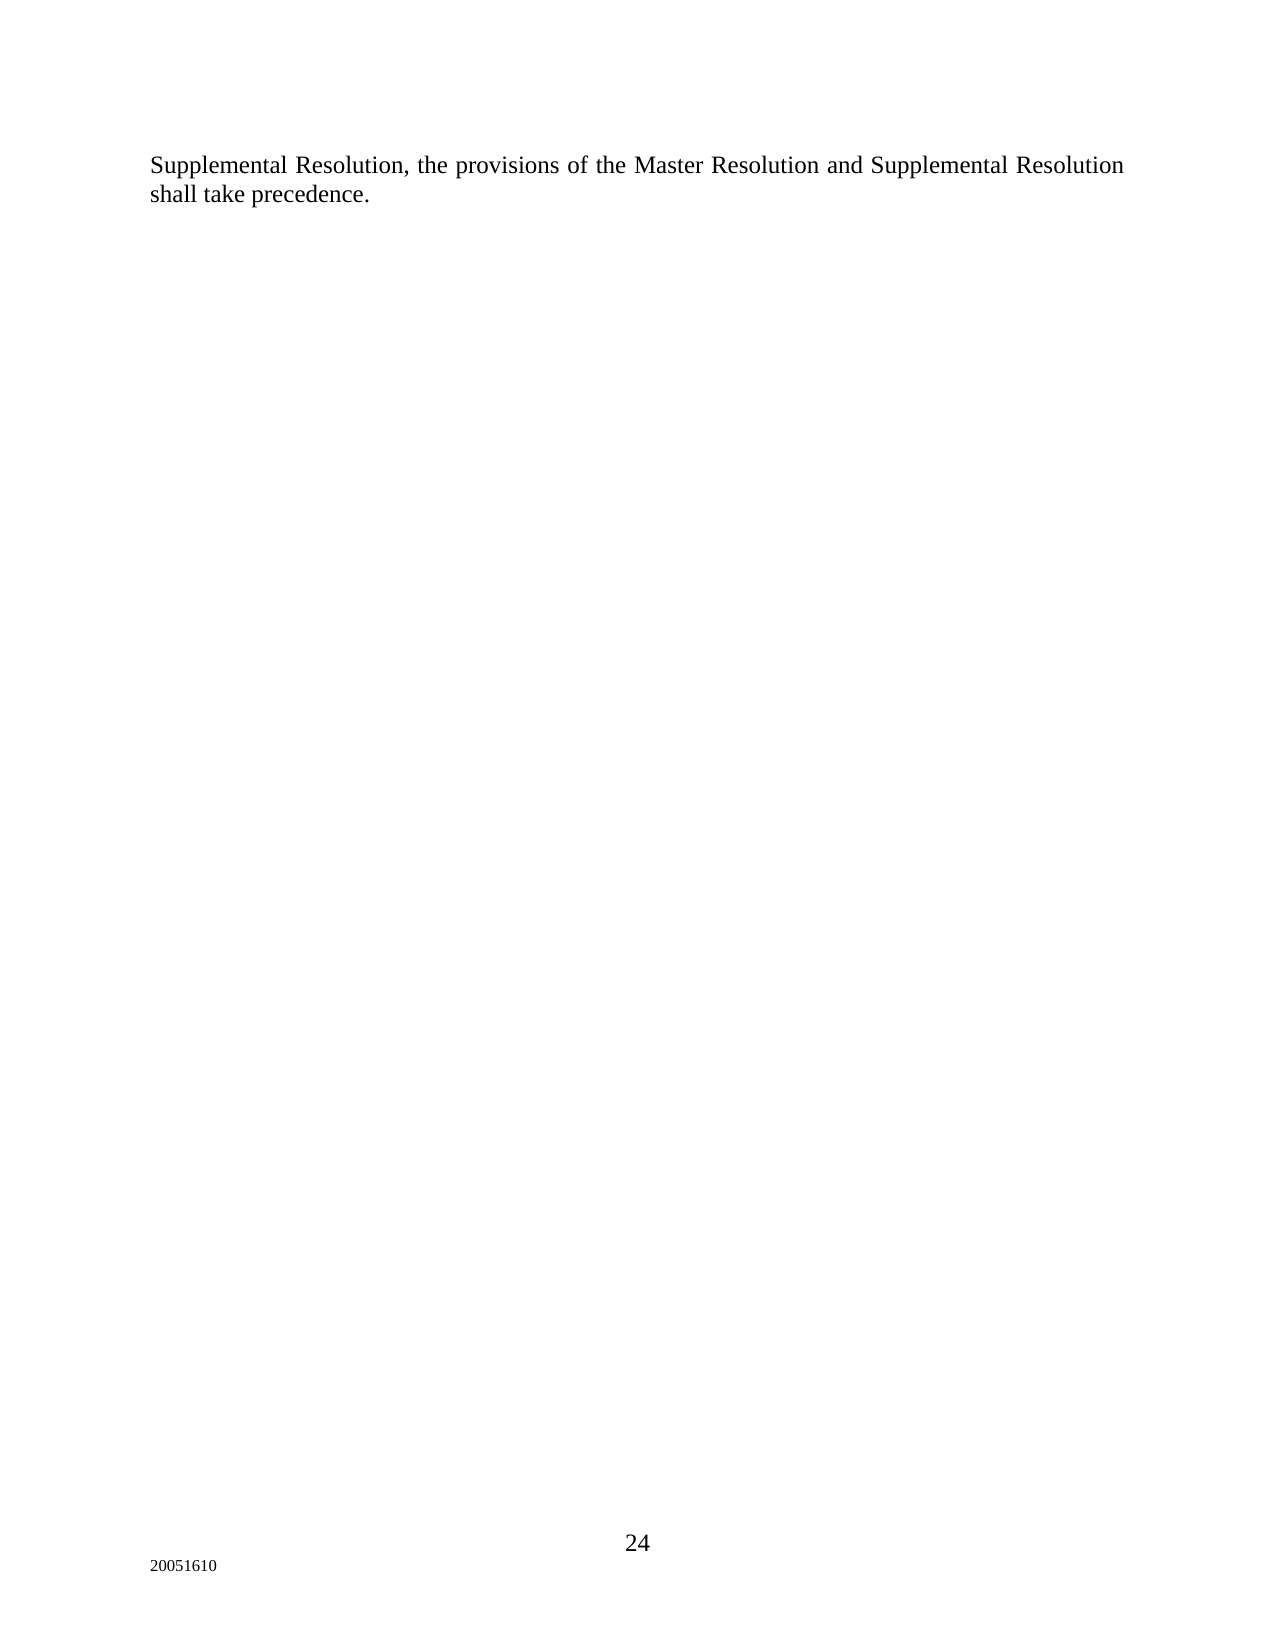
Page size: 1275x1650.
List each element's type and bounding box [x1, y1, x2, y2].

text [150, 150, 1125, 207]
